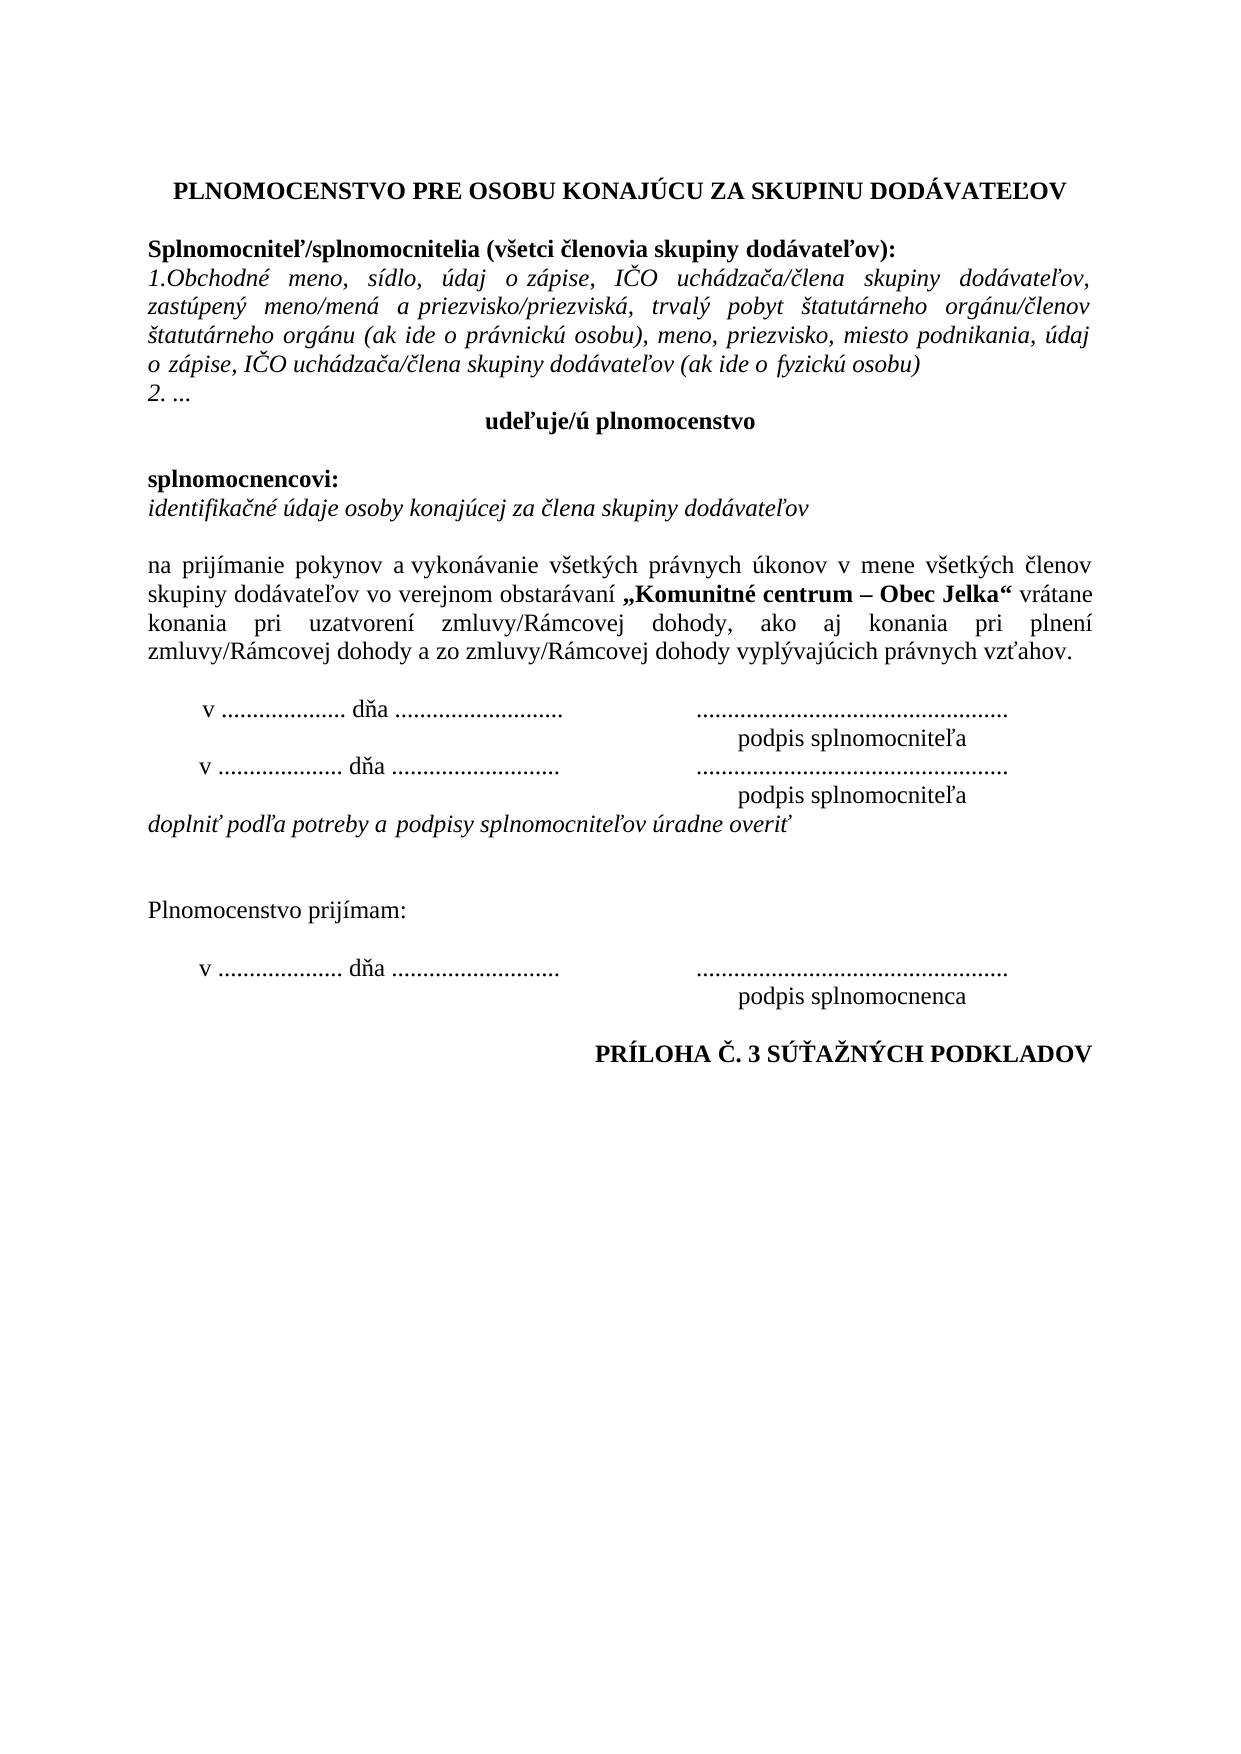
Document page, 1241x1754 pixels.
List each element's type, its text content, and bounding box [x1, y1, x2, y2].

text splnomocnencovi: [148, 464, 1093, 493]
table_cell .................................................. podpis splnomocniteľa [611, 751, 1093, 809]
table_header .................................................. podpis splnomocniteľa [611, 694, 1093, 751]
text Splnomocniteľ/splnomocnitelia (všetci členovia skupiny dodávateľov): [148, 234, 1093, 263]
text na prijímanie pokynov a vykonávanie všetkých právnych úkonov v mene všetkých členov skupiny dodávateľov vo verejnom obstarávaní „Komunitné centrum – Obec Jelka“ vrátane konania pri uzatvorení zmluvy/Rámcovej dohody, ako aj konania pri plnení zmluvy/Rámcovej dohody a zo zmluvy/Rámcovej dohody vyplývajúcich právnych vzťahov. [148, 550, 1093, 665]
text 1.Obchodné meno, sídlo, údaj o zápise, IČO uchádzača/člena skupiny dodávateľov, zastúpený meno/mená a priezvisko/priezviská, trvalý pobyt štatutárneho orgánu/členov štatutárneho orgánu (ak ide o právnickú osobu), meno, priezvisko, miesto podnikania, údaj o zápise, IČO uchádzača/člena skupiny dodávateľov (ak ide o fyzickú osobu) [148, 263, 1093, 378]
table_header v .................... dňa ........................... [148, 694, 611, 751]
text identifikačné údaje osoby konajúcej za člena skupiny dodávateľov [148, 493, 1093, 521]
text Príloha č. 3 súťažných podkladov [148, 1039, 1093, 1068]
text Plnomocenstvo pre osobu konajúcu za skupinu dodávateľov [148, 176, 1093, 205]
text udeľuje/ú plnomocenstvo [148, 406, 1093, 435]
text Plnomocenstvo prijímam: [148, 895, 1093, 924]
text doplniť podľa potreby a podpisy splnomocniteľov úradne overiť [148, 809, 1093, 838]
table_cell v .................... dňa ........................... [148, 751, 611, 809]
table_header v .................... dňa ........................... [148, 953, 611, 1010]
table_header .................................................. podpis splnomocnenca [611, 953, 1093, 1010]
text 2. ... [148, 378, 1093, 406]
